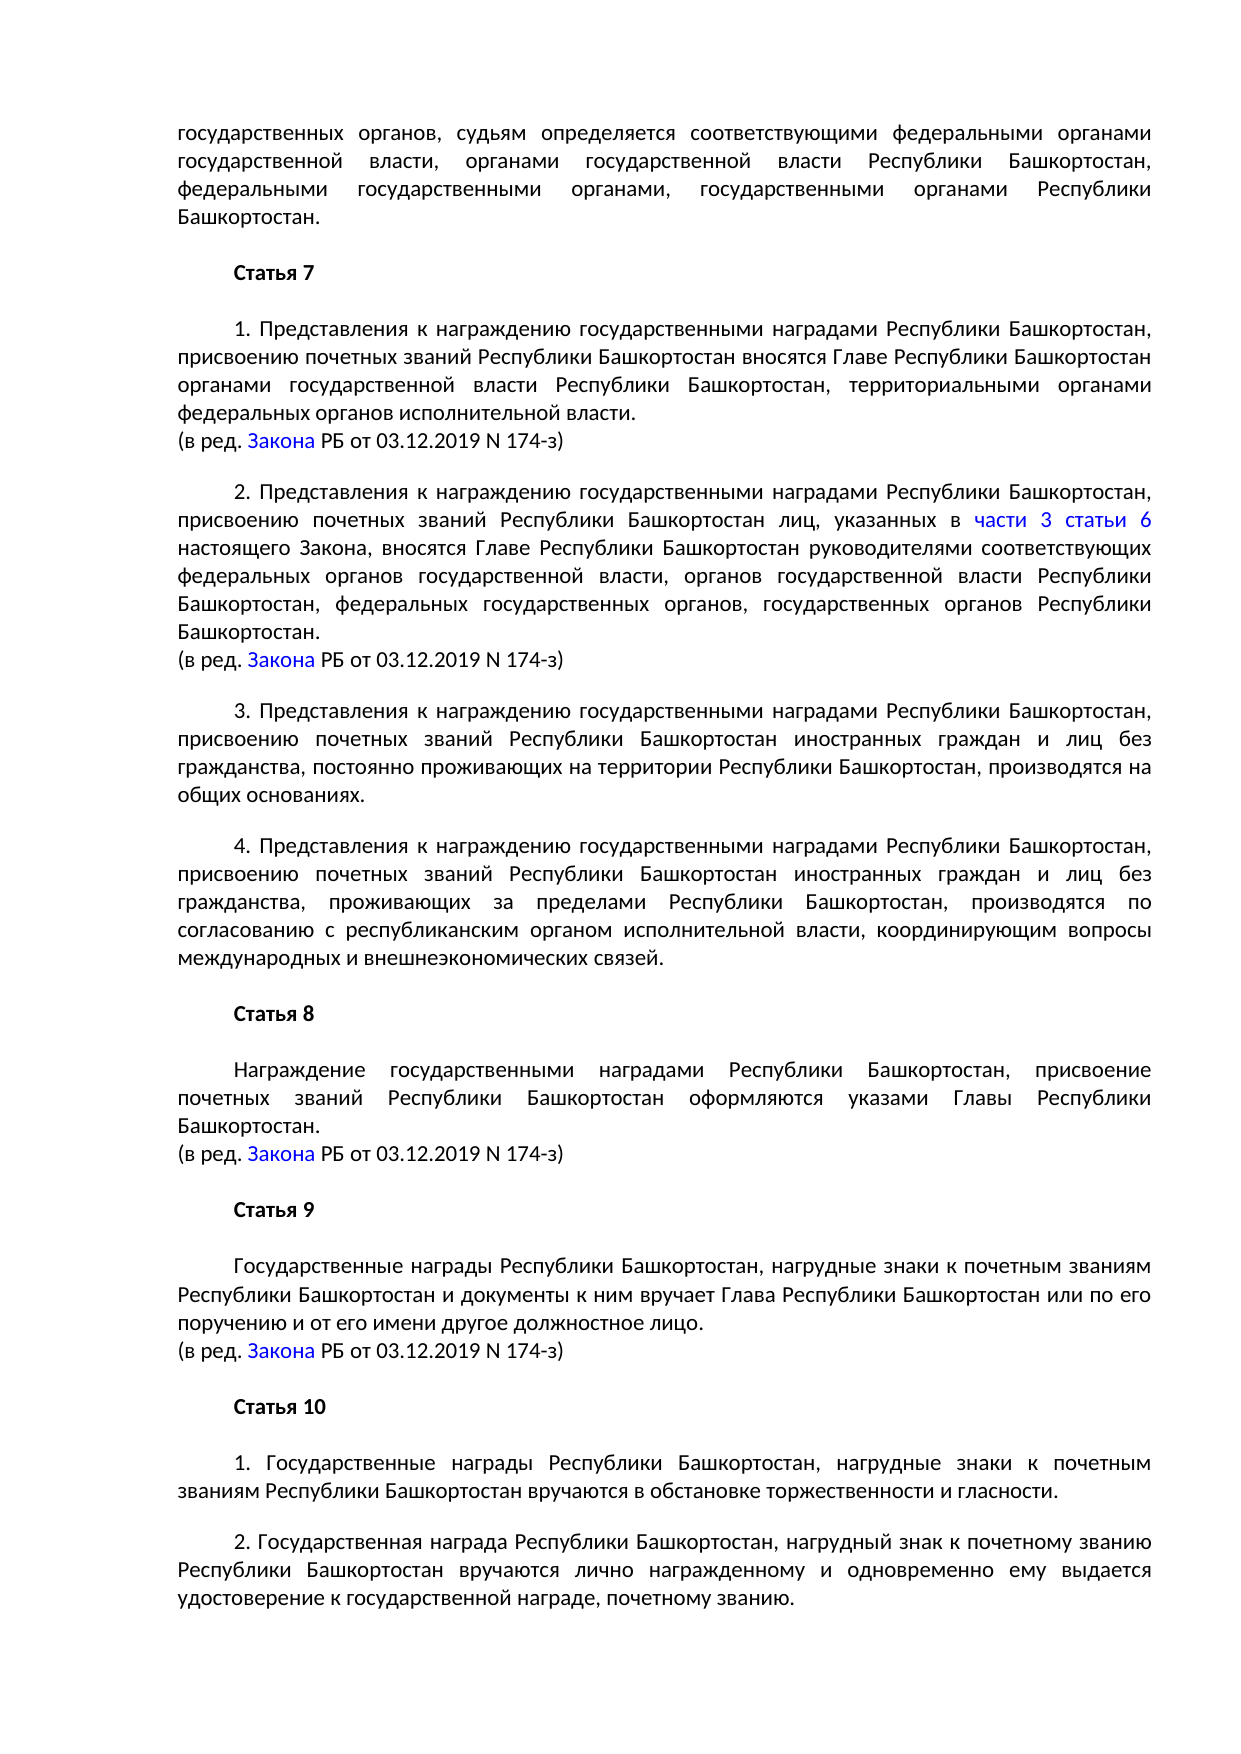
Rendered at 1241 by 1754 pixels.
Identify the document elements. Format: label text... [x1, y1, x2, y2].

text Награждение государственными наградами Республики Башкортостан, присвоение почетных званий Республики Башкортостан оформляются указами Главы Республики Башкортостан. [177, 1056, 1152, 1139]
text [177, 118, 1152, 230]
title Статья 7 [177, 258, 1152, 286]
text (в ред. Закона РБ от 03.12.2019 N 174-з) [177, 426, 1152, 454]
text (в ред. Закона РБ от 03.12.2019 N 174-з) [177, 1336, 1152, 1364]
text 1. Государственные награды Республики Башкортостан, нагрудные знаки к почетным званиям Республики Башкортостан вручаются в обстановке торжественности и гласности. [177, 1448, 1152, 1504]
title Статья 10 [177, 1392, 1152, 1420]
text (в ред. Закона РБ от 03.12.2019 N 174-з) [177, 1139, 1152, 1168]
text 2. Представления к награждению государственными наградами Республики Башкортостан, присвоению почетных званий Республики Башкортостан лиц, указанных в части 3 статьи 6 настоящего Закона, вносятся Главе Республики Башкортостан руководителями соответствующих федеральных органов государственной власти, органов государственной власти Республики Башкортостан, федеральных государственных органов, государственных органов Республики Башкортостан. [177, 477, 1152, 645]
text (в ред. Закона РБ от 03.12.2019 N 174-з) [177, 645, 1152, 673]
text 2. Государственная награда Республики Башкортостан, нагрудный знак к почетному званию Республики Башкортостан вручаются лично награжденному и одновременно ему выдается удостоверение к государственной награде, почетному званию. [177, 1527, 1152, 1611]
title Статья 8 [177, 999, 1152, 1027]
text 1. Представления к награждению государственными наградами Республики Башкортостан, присвоению почетных званий Республики Башкортостан вносятся Главе Республики Башкортостан органами государственной власти Республики Башкортостан, территориальными органами федеральных органов исполнительной власти. [177, 314, 1152, 426]
title Статья 9 [177, 1196, 1152, 1224]
text 3. Представления к награждению государственными наградами Республики Башкортостан, присвоению почетных званий Республики Башкортостан иностранных граждан и лиц без гражданства, постоянно проживающих на территории Республики Башкортостан, производятся на общих основаниях. [177, 696, 1152, 808]
text 4. Представления к награждению государственными наградами Республики Башкортостан, присвоению почетных званий Республики Башкортостан иностранных граждан и лиц без гражданства, проживающих за пределами Республики Башкортостан, производятся по согласованию с республиканским органом исполнительной власти, координирующим вопросы международных и внешнеэкономических связей. [177, 831, 1152, 971]
text Государственные награды Республики Башкортостан, нагрудные знаки к почетным званиям Республики Башкортостан и документы к ним вручает Глава Республики Башкортостан или по его поручению и от его имени другое должностное лицо. [177, 1252, 1152, 1336]
